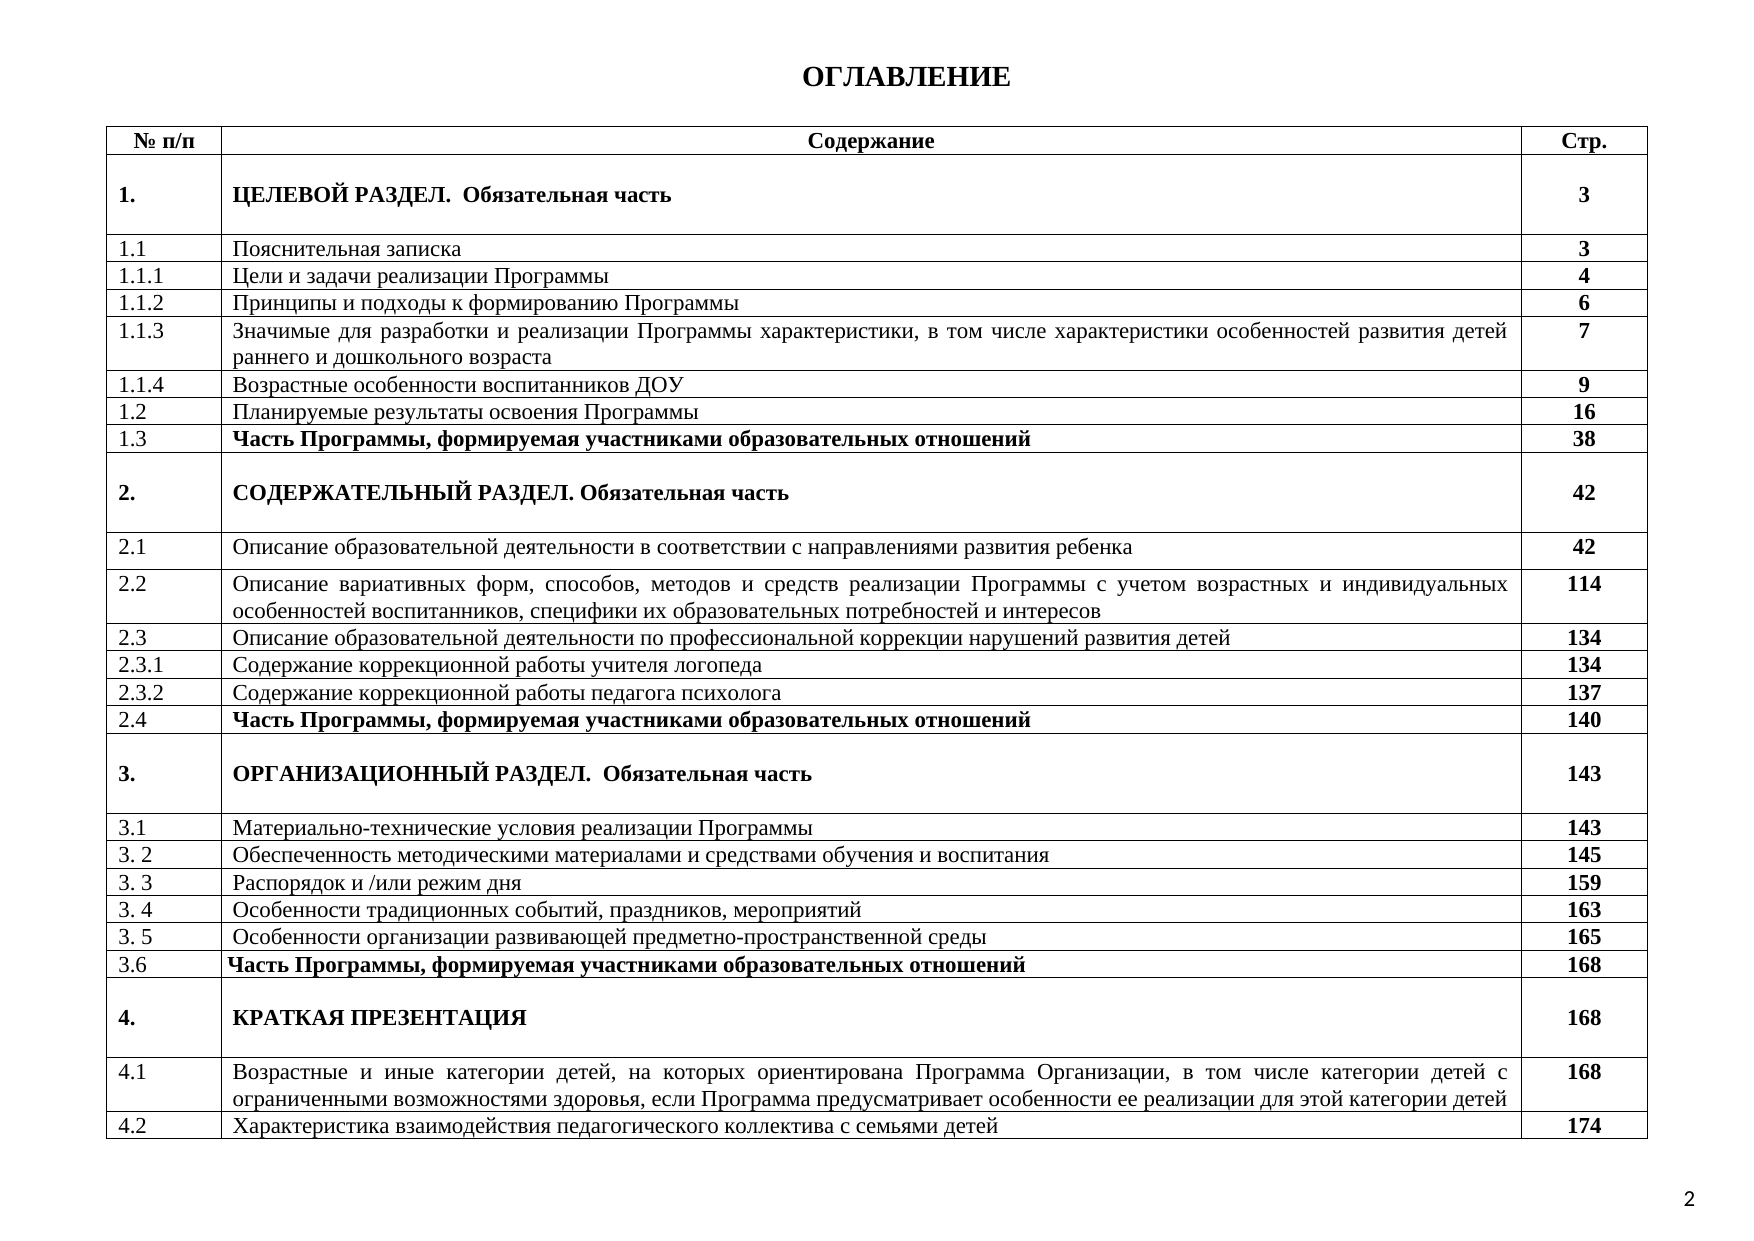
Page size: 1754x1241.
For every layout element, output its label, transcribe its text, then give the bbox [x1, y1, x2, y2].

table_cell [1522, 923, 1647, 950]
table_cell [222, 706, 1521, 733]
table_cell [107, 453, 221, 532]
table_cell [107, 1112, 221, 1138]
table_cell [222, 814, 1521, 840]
table_cell Значимые для разработки и реализации Программы характеристики, в том числе характеристики особенностей развития детей раннего и дошкольного возраста [222, 317, 1521, 369]
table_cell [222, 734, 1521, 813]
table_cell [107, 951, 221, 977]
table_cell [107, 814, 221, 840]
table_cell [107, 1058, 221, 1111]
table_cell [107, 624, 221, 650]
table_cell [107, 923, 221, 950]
table_cell 4 [1522, 262, 1647, 288]
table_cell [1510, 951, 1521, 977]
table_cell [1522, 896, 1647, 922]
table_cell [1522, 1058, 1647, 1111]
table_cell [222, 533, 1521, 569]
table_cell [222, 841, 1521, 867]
table_cell 3 [1522, 235, 1647, 261]
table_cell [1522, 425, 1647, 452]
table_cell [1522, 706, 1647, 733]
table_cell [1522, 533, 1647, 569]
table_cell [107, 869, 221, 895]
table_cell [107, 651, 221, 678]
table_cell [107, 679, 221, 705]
table_cell 7 [1522, 317, 1647, 369]
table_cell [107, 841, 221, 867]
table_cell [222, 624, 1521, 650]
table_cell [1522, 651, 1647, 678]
table_cell Пояснительная записка [222, 235, 1521, 261]
table_cell 1.1 [107, 235, 221, 261]
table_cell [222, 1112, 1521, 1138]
table_cell 1. [107, 155, 221, 234]
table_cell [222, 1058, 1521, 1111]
table_cell 6 [1522, 290, 1647, 316]
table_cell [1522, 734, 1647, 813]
table_cell Возрастные особенности воспитанников ДОУ [222, 371, 1521, 397]
table_cell 1.1.4 [107, 371, 221, 397]
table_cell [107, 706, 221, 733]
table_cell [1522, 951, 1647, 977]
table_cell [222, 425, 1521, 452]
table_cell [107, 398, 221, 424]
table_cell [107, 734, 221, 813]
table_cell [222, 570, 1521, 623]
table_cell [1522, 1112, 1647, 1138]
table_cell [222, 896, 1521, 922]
table_header № п/п [107, 127, 221, 153]
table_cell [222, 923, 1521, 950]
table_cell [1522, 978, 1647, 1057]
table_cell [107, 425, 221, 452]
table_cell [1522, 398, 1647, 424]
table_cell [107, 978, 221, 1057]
table_cell 1.1.2 [107, 290, 221, 316]
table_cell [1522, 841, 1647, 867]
text ОГЛАВЛЕНИЕ [103, 59, 1695, 93]
table_cell Цели и задачи реализации Программы [222, 262, 1521, 288]
table_cell Принципы и подходы к формированию Программы [222, 290, 1521, 316]
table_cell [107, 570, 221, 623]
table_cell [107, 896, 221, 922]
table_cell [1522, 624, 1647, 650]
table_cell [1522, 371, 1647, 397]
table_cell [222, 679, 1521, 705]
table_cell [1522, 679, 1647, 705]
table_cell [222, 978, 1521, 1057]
table_cell 3 [1522, 155, 1647, 234]
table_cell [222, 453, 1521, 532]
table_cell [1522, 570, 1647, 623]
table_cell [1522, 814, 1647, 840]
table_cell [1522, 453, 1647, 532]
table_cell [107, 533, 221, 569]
table_header Содержание [222, 127, 1521, 153]
table_cell ЦЕЛЕВОЙ РАЗДЕЛ. Обязательная часть [222, 155, 1521, 234]
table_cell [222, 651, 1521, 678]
table_cell 1.1.3 [107, 317, 221, 369]
table_cell 1.1.1 [107, 262, 221, 288]
table_header Стр. [1522, 127, 1647, 153]
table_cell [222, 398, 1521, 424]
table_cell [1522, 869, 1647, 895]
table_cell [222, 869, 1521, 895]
